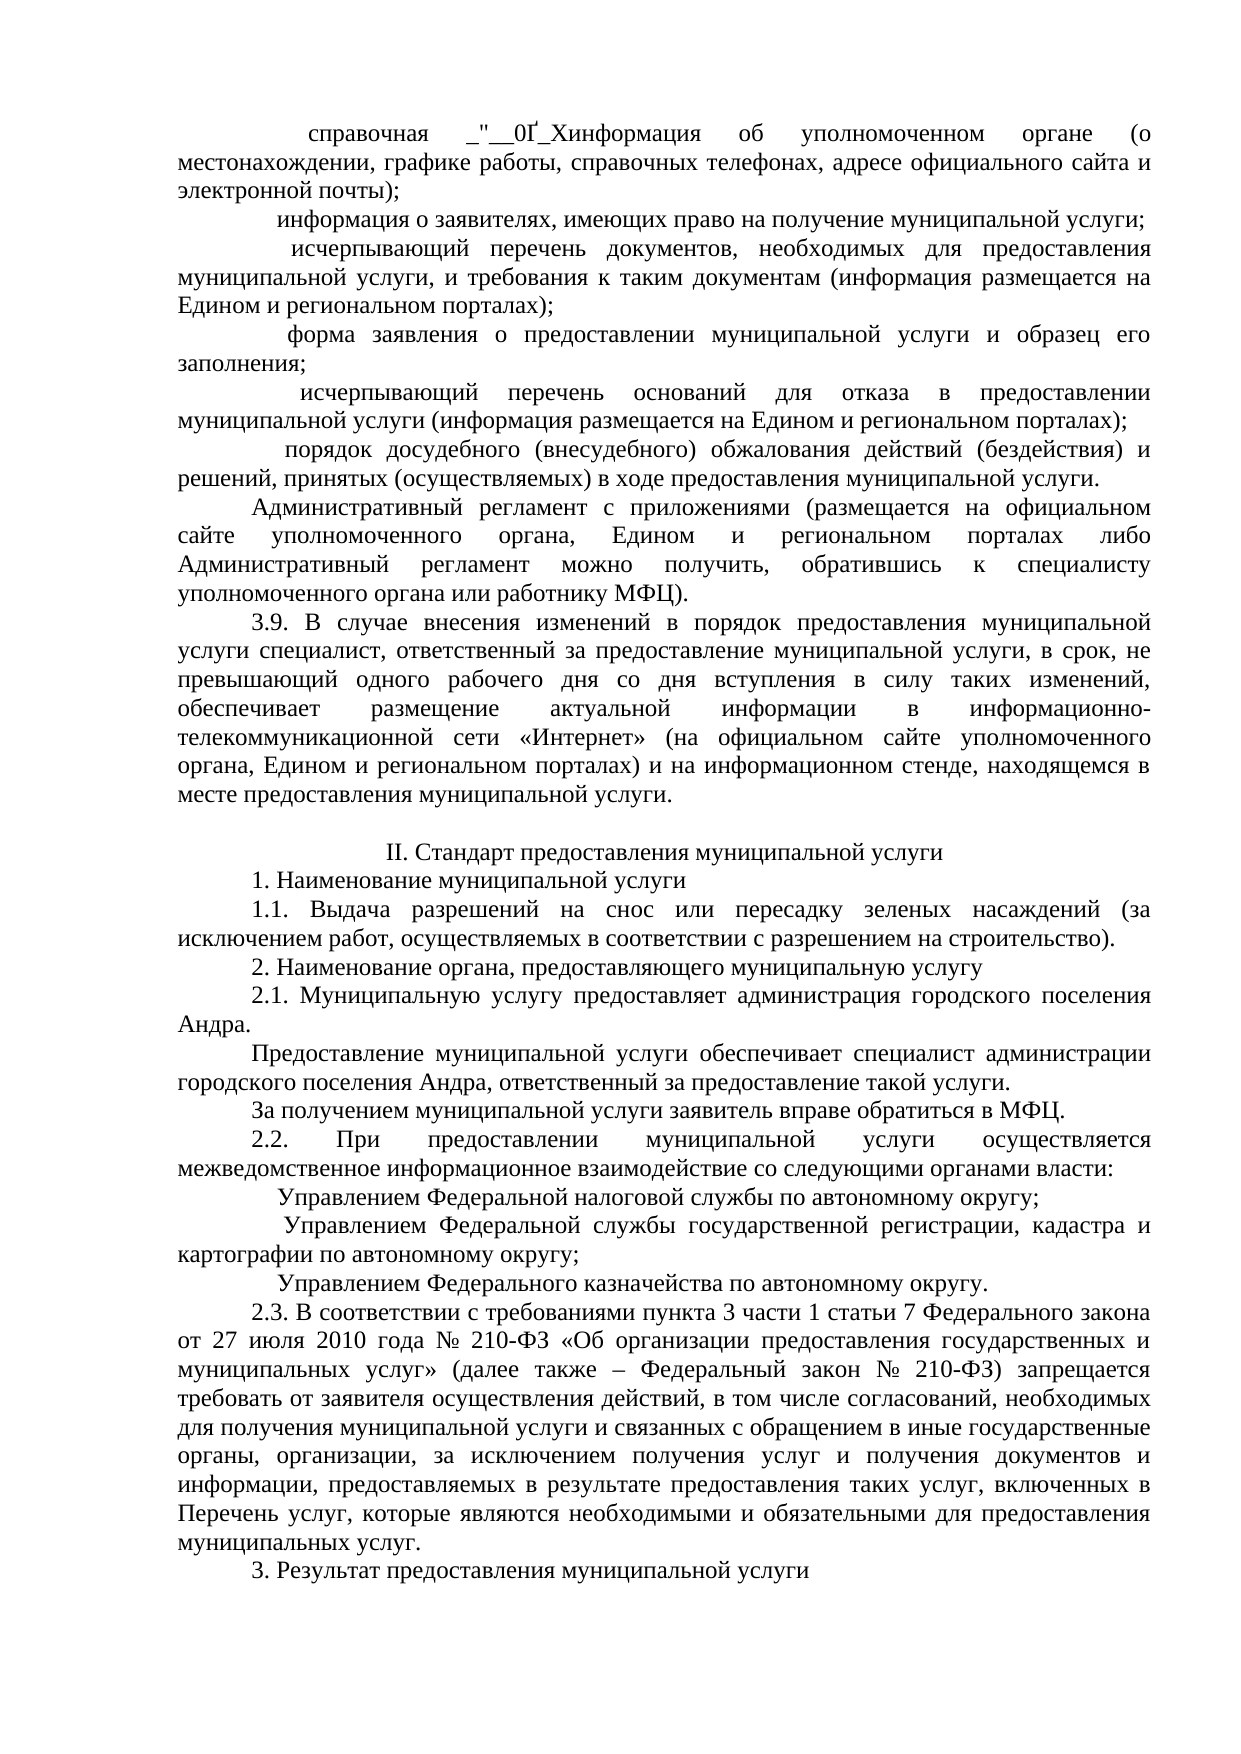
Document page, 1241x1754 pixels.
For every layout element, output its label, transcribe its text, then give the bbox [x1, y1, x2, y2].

text  Управлением Федеральной налоговой службы по автономному округу; [177, 1182, 1152, 1211]
text 3.9. В случае внесения изменений в порядок предоставления муниципальной услуги специалист, ответственный за предоставление муниципальной услуги, в срок, не превышающий одного рабочего дня со дня вступления в силу таких изменений, обеспечивает размещение актуальной информации в информационно-телекоммуникационной сети «Интернет» (на официальном сайте уполномоченного органа, Едином и региональном порталах) и на информационном стенде, находящемся в месте предоставления муниципальной услуги. [177, 607, 1152, 808]
text 3. Результат предоставления муниципальной услуги [177, 1556, 1152, 1584]
text 1. Наименование муниципальной услуги [177, 866, 1152, 894]
text Административный регламент с приложениями (размещается на официальном сайте уполномоченного органа, Едином и региональном порталах либо Административный регламент можно получить, обратившись к специалисту уполномоченного органа или работнику МФЦ). [177, 492, 1152, 607]
text  справочная _"__0Ґ_Xинформация об уполномоченном органе (о местонахождении, графике работы, справочных телефонах, адресе официального сайта и электронной почты); [177, 118, 1152, 204]
text 2.1. Муниципальную услугу предоставляет администрация городского поселения Андра. [177, 981, 1152, 1038]
text 2.2. При предоставлении муниципальной услуги осуществляется межведомственное информационное взаимодействие со следующими органами власти: [177, 1124, 1152, 1182]
text  порядок досудебного (внесудебного) обжалования действий (бездействия) и решений, принятых (осуществляемых) в ходе предоставления муниципальной услуги. [177, 434, 1152, 492]
text За получением муниципальной услуги заявитель вправе обратиться в МФЦ. [177, 1096, 1152, 1124]
text  исчерпывающий перечень документов, необходимых для предоставления муниципальной услуги, и требования к таким документам (информация размещается на Едином и региональном порталах); [177, 233, 1152, 319]
text 1.1. Выдача разрешений на снос или пересадку зеленых насаждений (за исключением работ, осуществляемых в соответствии с разрешением на строительство). [177, 894, 1152, 952]
text  информация о заявителях, имеющих право на получение муниципальной услуги; [177, 204, 1152, 233]
text 2.3. В соответствии с требованиями пункта 3 части 1 статьи 7 Федерального закона от 27 июля 2010 года № 210-ФЗ «Об организации предоставления государственных и муниципальных услуг» (далее также – Федеральный закон № 210-ФЗ) запрещается требовать от заявителя осуществления действий, в том числе согласований, необходимых для получения муниципальной услуги и связанных с обращением в иные государственные органы, организации, за исключением получения услуг и получения документов и информации, предоставляемых в результате предоставления таких услуг, включенных в Перечень услуг, которые являются необходимыми и обязательными для предоставления муниципальных услуг. [177, 1297, 1152, 1556]
text Предоставление муниципальной услуги обеспечивает специалист администрации городского поселения Андра, ответственный за предоставление такой услуги. [177, 1038, 1152, 1096]
text  форма заявления о предоставлении муниципальной услуги и образец его заполнения; [177, 319, 1152, 377]
text  Управлением Федерального казначейства по автономному округу. [177, 1268, 1152, 1297]
text 2. Наименование органа, предоставляющего муниципальную услугу [177, 952, 1152, 981]
text  исчерпывающий перечень оснований для отказа в предоставлении муниципальной услуги (информация размещается на Едином и региональном порталах); [177, 377, 1152, 434]
text II. Стандарт предоставления муниципальной услуги [177, 837, 1152, 866]
text  Управлением Федеральной службы государственной регистрации, кадастра и картографии по автономному округу; [177, 1211, 1152, 1268]
